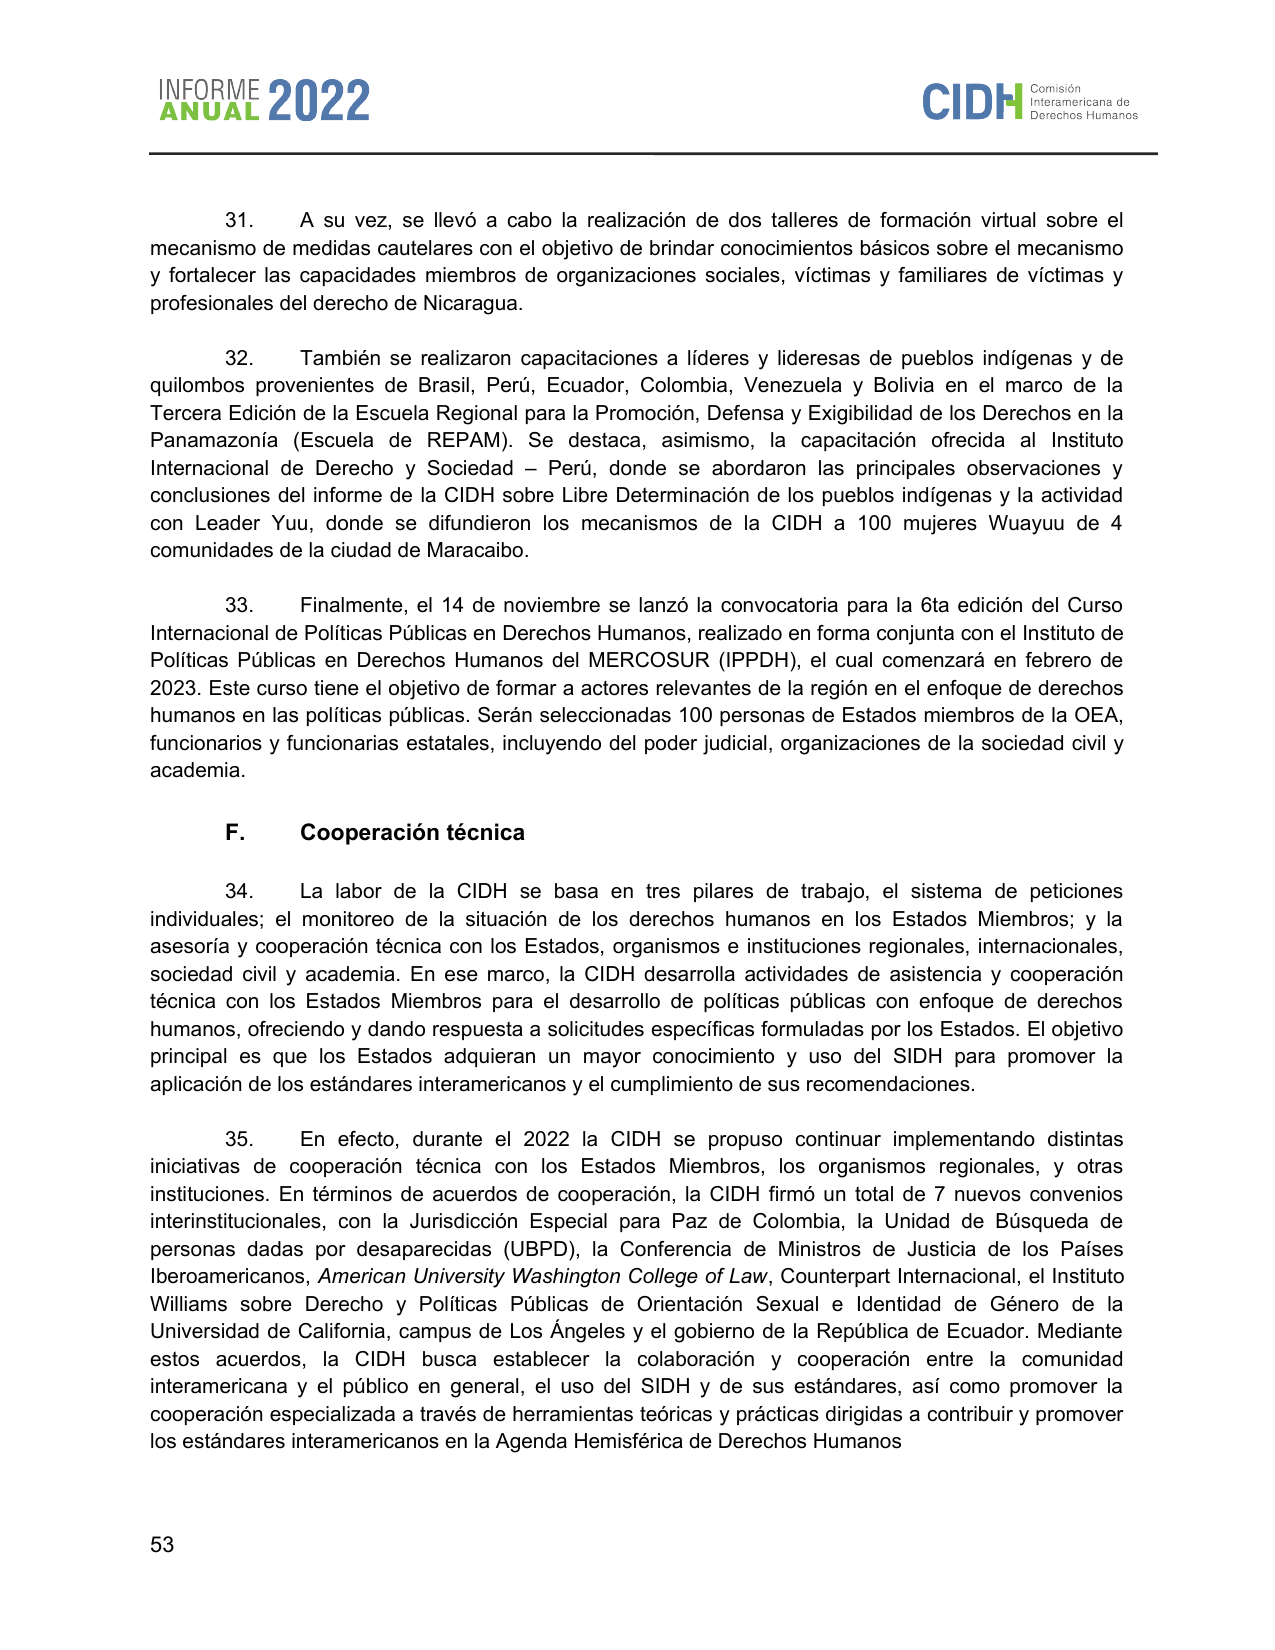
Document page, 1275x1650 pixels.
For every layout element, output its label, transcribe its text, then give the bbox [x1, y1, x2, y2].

list Cooperación técnica [225, 819, 1125, 845]
list En efecto, durante el 2022 la CIDH se propuso continuar implementando distintas iniciativas de cooperación técnica con los Estados Miembros, los organismos regionales, y otras instituciones. En términos de acuerdos de cooperación, la CIDH firmó un total de 7 nuevos convenios interinstitucionales, con la Jurisdicción Especial para Paz de Colombia, la Unidad de Búsqueda de personas dadas por desaparecidas (UBPD), la Conferencia de Ministros de Justicia de los Países Iberoamericanos, American University Washington College of Law, Counterpart Internacional, el Instituto Williams sobre Derecho y Políticas Públicas de Orientación Sexual e Identidad de Género de la Universidad de California, campus de Los Ángeles y el gobierno de la República de Ecuador. Mediante estos acuerdos, la CIDH busca establecer la colaboración y cooperación entre la comunidad interamericana y el público en general, el uso del SIDH y de sus estándares, así como promover la cooperación especializada a través de herramientas teóricas y prácticas dirigidas a contribuir y promover los estándares interamericanos en la Agenda Hemisférica de Derechos Humanos [150, 1127, 1125, 1453]
list La labor de la CIDH se basa en tres pilares de trabajo, el sistema de peticiones individuales; el monitoreo de la situación de los derechos humanos en los Estados Miembros; y la asesoría y cooperación técnica con los Estados, organismos e instituciones regionales, internacionales, sociedad civil y academia. En ese marco, la CIDH desarrolla actividades de asistencia y cooperación técnica con los Estados Miembros para el desarrollo de políticas públicas con enfoque de derechos humanos, ofreciendo y dando respuesta a solicitudes específicas formuladas por los Estados. El objetivo principal es que los Estados adquieran un mayor conocimiento y uso del SIDH para promover la aplicación de los estándares interamericanos y el cumplimiento de sus recomendaciones. [150, 879, 1125, 1096]
list Finalmente, el 14 de noviembre se lanzó la convocatoria para la 6ta edición del Curso Internacional de Políticas Públicas en Derechos Humanos, realizado en forma conjunta con el Instituto de Políticas Públicas en Derechos Humanos del MERCOSUR (IPPDH), el cual comenzará en febrero de 2023. Este curso tiene el objetivo de formar a actores relevantes de la región en el enfoque de derechos humanos en las políticas públicas. Serán seleccionadas 100 personas de Estados miembros de la OEA, funcionarios y funcionarias estatales, incluyendo del poder judicial, organizaciones de la sociedad civil y academia. [150, 593, 1125, 782]
list A su vez, se llevó a cabo la realización de dos talleres de formación virtual sobre el mecanismo de medidas cautelares con el objetivo de brindar conocimientos básicos sobre el mecanismo y fortalecer las capacidades miembros de organizaciones sociales, víctimas y familiares de víctimas y profesionales del derecho de Nicaragua. [150, 208, 1125, 315]
picture [150, 73, 374, 126]
list También se realizaron capacitaciones a líderes y lideresas de pueblos indígenas y de quilombos provenientes de Brasil, Perú, Ecuador, Colombia, Venezuela y Bolivia en el marco de la Tercera Edición de la Escuela Regional para la Promoción, Defensa y Exigibilidad de los Derechos en la Panamazonía (Escuela de REPAM). Se destaca, asimismo, la capacitación ofrecida al Instituto Internacional de Derecho y Sociedad – Perú, donde se abordaron las principales observaciones y conclusiones del informe de la CIDH sobre Libre Determinación de los pueblos indígenas y la actividad con Leader Yuu, donde se difundieron los mecanismos de la CIDH a 100 mujeres Wuayuu de 4 comunidades de la ciudad de Maracaibo. [150, 346, 1125, 562]
picture [914, 73, 1158, 130]
